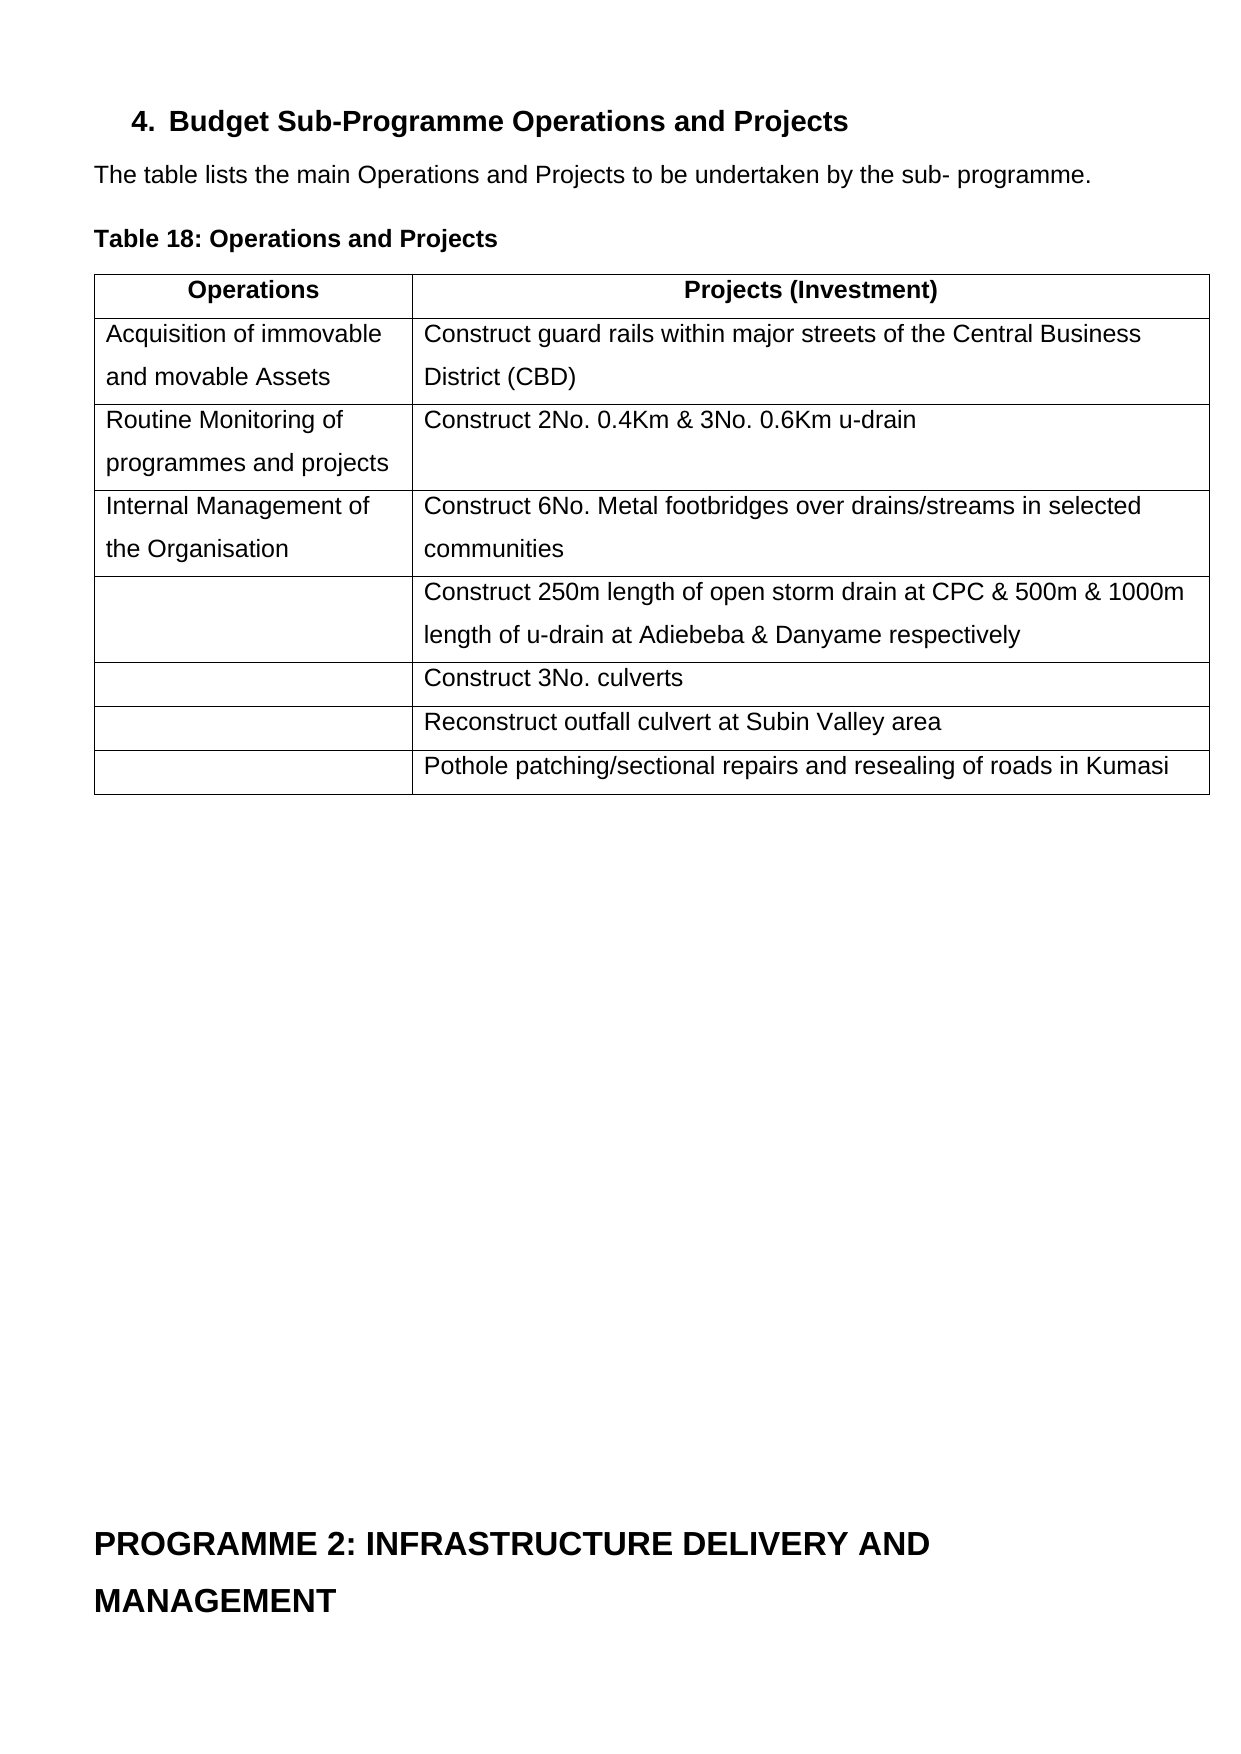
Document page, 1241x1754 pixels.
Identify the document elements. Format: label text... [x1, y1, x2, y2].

table_header Operations [95, 275, 412, 318]
table_cell Construct 3No. culverts [413, 663, 1209, 706]
table_cell [95, 577, 412, 662]
table_cell Construct 6No. Metal footbridges over drains/streams in selected communities [413, 491, 1209, 576]
table_cell [95, 663, 412, 706]
table_cell Construct 2No. 0.4Km & 3No. 0.6Km u-drain [413, 405, 1209, 490]
list Budget Sub-Programme Operations and Projects [131, 103, 1181, 137]
table_cell Internal Management of the Organisation [95, 491, 412, 576]
table_cell Construct 250m length of open storm drain at CPC & 500m & 1000m length of u-drain at Adiebeba & Danyame respectively [413, 577, 1209, 662]
text PROGRAMME 2: INFRASTRUCTURE DELIVERY AND MANAGEMENT [94, 1524, 1181, 1620]
table_cell Acquisition of immovable and movable Assets [95, 319, 412, 404]
table_cell Routine Monitoring of programmes and projects [95, 405, 412, 490]
text The table lists the main Operations and Projects to be undertaken by the sub- programme. [94, 160, 1181, 189]
table_cell Reconstruct outfall culvert at Subin Valley area [413, 707, 1209, 750]
table_cell [95, 751, 412, 794]
table_cell Construct guard rails within major streets of the Central Business District (CBD) [413, 319, 1209, 404]
table_cell [95, 707, 412, 750]
text Table 18: Operations and Projects [94, 224, 1181, 253]
table_cell Pothole patching/sectional repairs and resealing of roads in Kumasi [413, 751, 1209, 794]
table_header Projects (Investment) [413, 275, 1209, 318]
